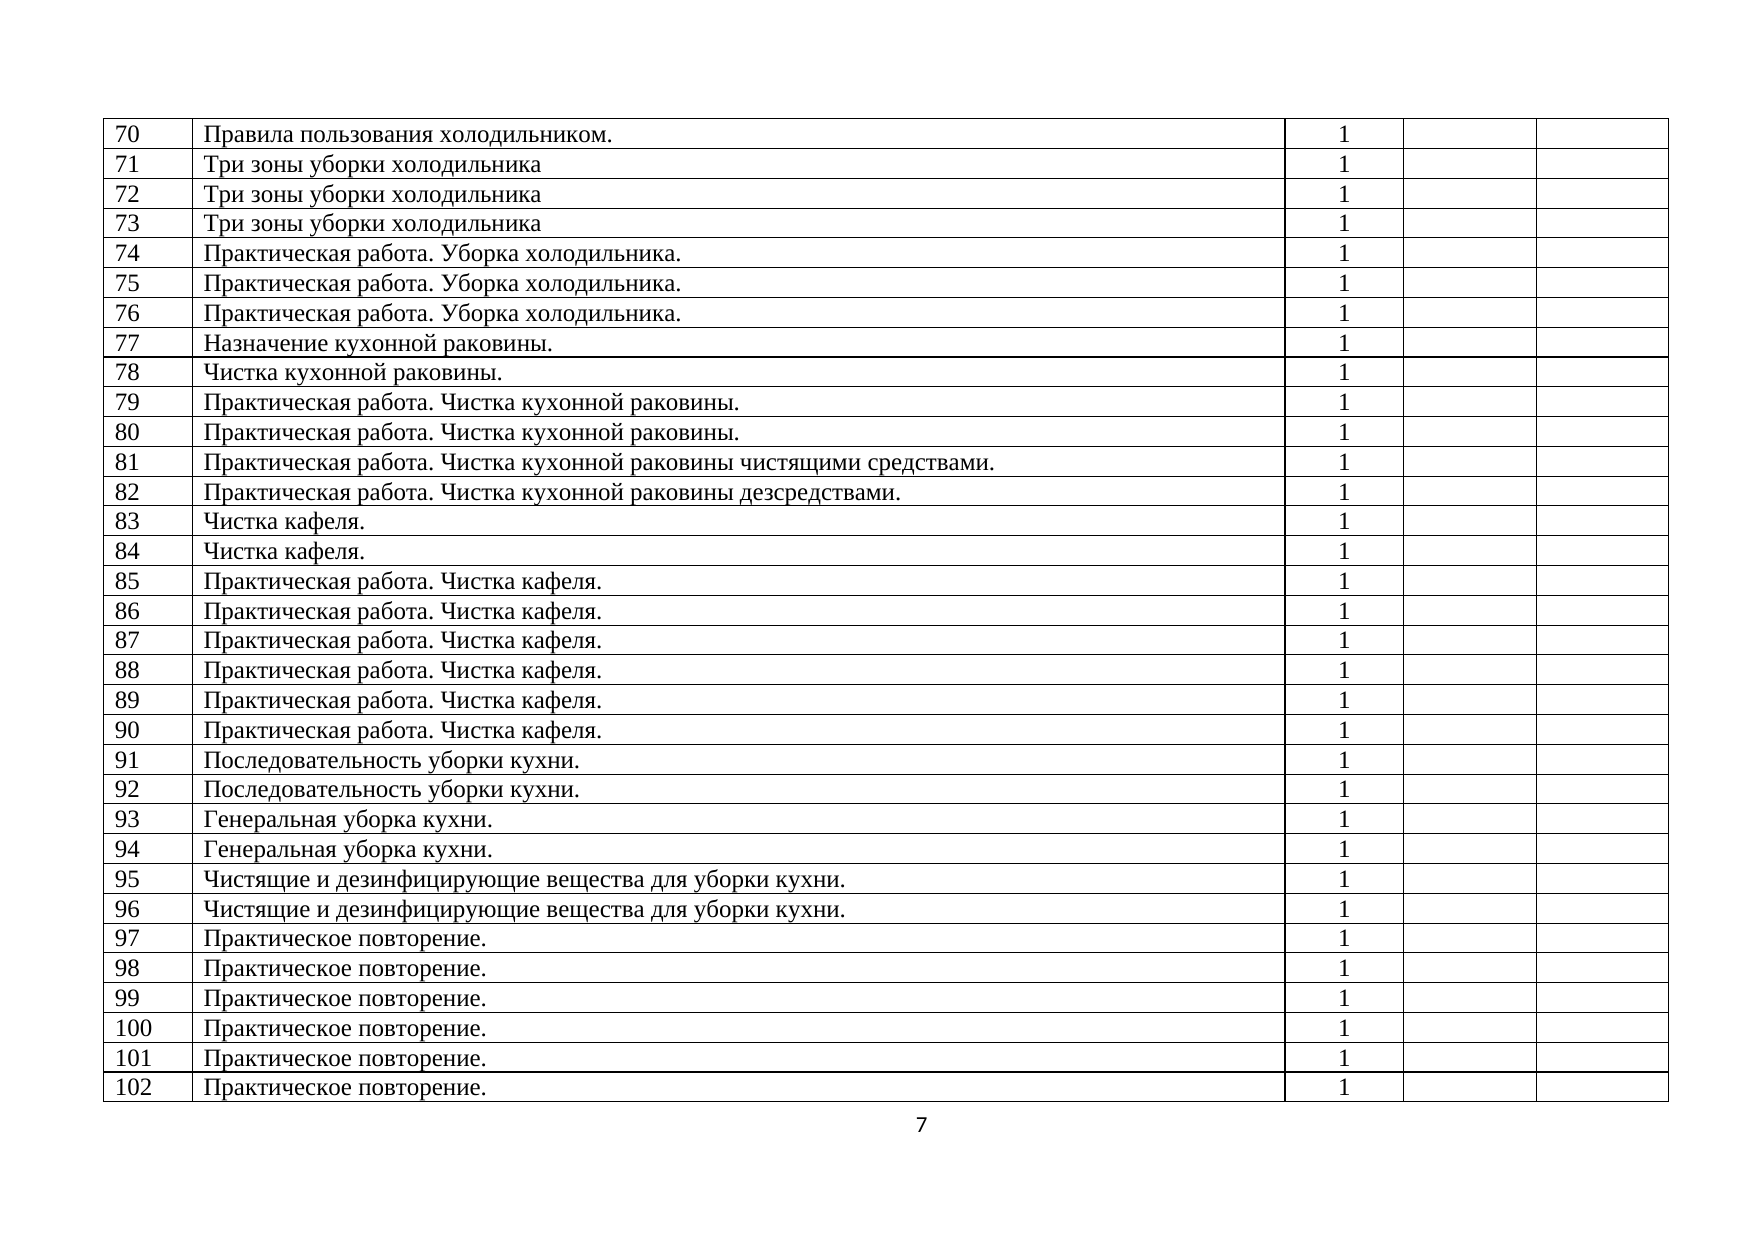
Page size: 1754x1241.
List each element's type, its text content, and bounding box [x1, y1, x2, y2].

table_cell Практическое повторение. [193, 1013, 1284, 1042]
table_cell [1404, 209, 1536, 237]
table_cell 1 [1286, 387, 1403, 416]
table_cell Практическая работа. Уборка холодильника. [193, 298, 1284, 327]
table_cell Чистка кафеля. [193, 536, 1284, 565]
table_cell 1 [1286, 149, 1403, 178]
table_cell 1 [1286, 626, 1403, 654]
table_cell [1404, 626, 1536, 654]
table_cell 76 [104, 298, 192, 327]
table_cell [1537, 834, 1668, 863]
table_cell Три зоны уборки холодильника [193, 179, 1284, 207]
table_cell [1404, 1073, 1536, 1101]
table_cell 100 [104, 1013, 192, 1042]
table_cell Практическое повторение. [193, 953, 1284, 982]
table_cell 74 [104, 238, 192, 267]
table_cell 75 [104, 268, 192, 297]
table_cell [1537, 596, 1668, 624]
table_cell 1 [1286, 596, 1403, 624]
table_cell 1 [1286, 775, 1403, 803]
table_cell Генеральная уборка кухни. [193, 804, 1284, 833]
table_cell [1537, 1013, 1668, 1042]
table_cell 81 [104, 447, 192, 476]
table_cell Три зоны уборки холодильника [193, 149, 1284, 178]
table_cell [1537, 119, 1668, 148]
table_cell [1537, 268, 1668, 297]
table_cell [1537, 298, 1668, 327]
table_cell 1 [1286, 655, 1403, 684]
table_cell 1 [1286, 298, 1403, 327]
table_cell 98 [104, 953, 192, 982]
table_cell [1404, 298, 1536, 327]
table_cell [1404, 924, 1536, 952]
table_cell 89 [104, 685, 192, 714]
table_cell Практическое повторение. [193, 1043, 1284, 1071]
table_cell [1537, 655, 1668, 684]
table_cell [1537, 894, 1668, 922]
table_cell 1 [1286, 894, 1403, 922]
table_cell Чистящие и дезинфицирующие вещества для уборки кухни. [193, 894, 1284, 922]
table_cell Практическая работа. Чистка кафеля. [193, 715, 1284, 744]
table_cell 1 [1286, 268, 1403, 297]
table_cell 1 [1286, 983, 1403, 1012]
table_cell [1404, 238, 1536, 267]
table_cell Последовательность уборки кухни. [193, 775, 1284, 803]
table_cell [1404, 775, 1536, 803]
table_cell Практическая работа. Чистка кухонной раковины. [193, 387, 1284, 416]
table_cell 92 [104, 775, 192, 803]
table_cell Последовательность уборки кухни. [193, 745, 1284, 773]
table_cell [1404, 477, 1536, 505]
table_cell 1 [1286, 417, 1403, 446]
table_cell 95 [104, 864, 192, 893]
table_cell [1537, 477, 1668, 505]
table_cell [1537, 983, 1668, 1012]
table_cell Три зоны уборки холодильника [193, 209, 1284, 237]
table_cell 1 [1286, 566, 1403, 595]
table_cell [1537, 506, 1668, 535]
table_cell 1 [1286, 715, 1403, 744]
table_cell [1404, 358, 1536, 386]
table_cell Чистка кухонной раковины. [193, 358, 1284, 386]
table_cell [1404, 1043, 1536, 1071]
table_cell [1537, 1043, 1668, 1071]
table_cell [1404, 149, 1536, 178]
table_cell Чистящие и дезинфицирующие вещества для уборки кухни. [193, 864, 1284, 893]
table_cell 102 [104, 1073, 192, 1101]
table_cell 1 [1286, 477, 1403, 505]
table_cell [1404, 983, 1536, 1012]
table_cell Практическая работа. Чистка кафеля. [193, 626, 1284, 654]
table_cell Правила пользования холодильником. [193, 119, 1284, 148]
table_cell [1404, 268, 1536, 297]
table_cell [1404, 953, 1536, 982]
table_cell [1404, 536, 1536, 565]
table_cell 1 [1286, 864, 1403, 893]
table_cell 93 [104, 804, 192, 833]
table_cell [1404, 864, 1536, 893]
table_cell [1537, 924, 1668, 952]
table_cell [1404, 447, 1536, 476]
table_cell [1404, 685, 1536, 714]
table_cell 79 [104, 387, 192, 416]
table_cell Практическая работа. Чистка кафеля. [193, 566, 1284, 595]
table_cell 1 [1286, 1043, 1403, 1071]
table_cell 70 [104, 119, 192, 148]
table_cell Практическая работа. Чистка кафеля. [193, 596, 1284, 624]
table_cell Практическое повторение. [193, 1073, 1284, 1101]
table_cell 88 [104, 655, 192, 684]
table_cell [1537, 775, 1668, 803]
table_cell 94 [104, 834, 192, 863]
table_cell [1537, 804, 1668, 833]
table_cell 1 [1286, 328, 1403, 356]
table_cell [1537, 626, 1668, 654]
table_cell [1404, 834, 1536, 863]
table_cell Назначение кухонной раковины. [193, 328, 1284, 356]
table_cell 87 [104, 626, 192, 654]
table_cell 80 [104, 417, 192, 446]
table_cell 1 [1286, 209, 1403, 237]
table_cell Практическая работа. Чистка кафеля. [193, 655, 1284, 684]
table_cell [1404, 745, 1536, 773]
table_cell 71 [104, 149, 192, 178]
table_cell [1537, 536, 1668, 565]
table_cell [1537, 179, 1668, 207]
table_cell 1 [1286, 953, 1403, 982]
table_cell 97 [104, 924, 192, 952]
table_cell 85 [104, 566, 192, 595]
table_cell [1404, 655, 1536, 684]
table_cell Практическая работа. Чистка кухонной раковины чистящими средствами. [193, 447, 1284, 476]
table_cell 1 [1286, 179, 1403, 207]
table_cell [1537, 715, 1668, 744]
table_cell [1537, 417, 1668, 446]
table_cell [1404, 894, 1536, 922]
table_cell [1404, 387, 1536, 416]
table_cell [1537, 685, 1668, 714]
table_cell 99 [104, 983, 192, 1012]
table_cell [1404, 715, 1536, 744]
table_cell 1 [1286, 745, 1403, 773]
table_cell 1 [1286, 506, 1403, 535]
table_cell Генеральная уборка кухни. [193, 834, 1284, 863]
table_cell 1 [1286, 238, 1403, 267]
table_cell [1537, 745, 1668, 773]
table_cell 1 [1286, 834, 1403, 863]
table_cell 1 [1286, 1013, 1403, 1042]
table_cell [1404, 596, 1536, 624]
table_cell 91 [104, 745, 192, 773]
table_cell 1 [1286, 536, 1403, 565]
table_cell [1537, 566, 1668, 595]
table_cell [1404, 804, 1536, 833]
table_cell [1537, 328, 1668, 356]
table_cell 1 [1286, 447, 1403, 476]
table_cell Практическое повторение. [193, 924, 1284, 952]
table_cell 86 [104, 596, 192, 624]
table_cell Чистка кафеля. [193, 506, 1284, 535]
table_cell [1404, 506, 1536, 535]
table_cell 84 [104, 536, 192, 565]
table_cell [1537, 209, 1668, 237]
table_cell 1 [1286, 685, 1403, 714]
table_cell Практическое повторение. [193, 983, 1284, 1012]
table_cell Практическая работа. Чистка кухонной раковины дезсредствами. [193, 477, 1284, 505]
table_cell [1404, 1013, 1536, 1042]
table_cell 78 [104, 358, 192, 386]
table_cell [1537, 1073, 1668, 1101]
table_cell 72 [104, 179, 192, 207]
table_cell Практическая работа. Чистка кухонной раковины. [193, 417, 1284, 446]
table_cell 1 [1286, 1073, 1403, 1101]
table_cell [1404, 328, 1536, 356]
table_cell [1404, 417, 1536, 446]
table_cell [1537, 358, 1668, 386]
table_cell Практическая работа. Уборка холодильника. [193, 268, 1284, 297]
table_cell [1537, 238, 1668, 267]
table_cell [1404, 119, 1536, 148]
table_cell 1 [1286, 804, 1403, 833]
table_cell [1537, 447, 1668, 476]
table_cell [1537, 149, 1668, 178]
table_cell 96 [104, 894, 192, 922]
table_cell [1404, 566, 1536, 595]
table_cell 82 [104, 477, 192, 505]
table_cell Практическая работа. Уборка холодильника. [193, 238, 1284, 267]
table_cell 1 [1286, 358, 1403, 386]
table_cell 1 [1286, 119, 1403, 148]
table_cell [1537, 953, 1668, 982]
table_cell [1537, 864, 1668, 893]
table_cell 101 [104, 1043, 192, 1071]
table_cell 90 [104, 715, 192, 744]
table_cell [1404, 179, 1536, 207]
table_cell [1537, 387, 1668, 416]
table_cell 73 [104, 209, 192, 237]
table_cell 1 [1286, 924, 1403, 952]
table_cell 77 [104, 328, 192, 356]
table_cell 83 [104, 506, 192, 535]
table_cell Практическая работа. Чистка кафеля. [193, 685, 1284, 714]
